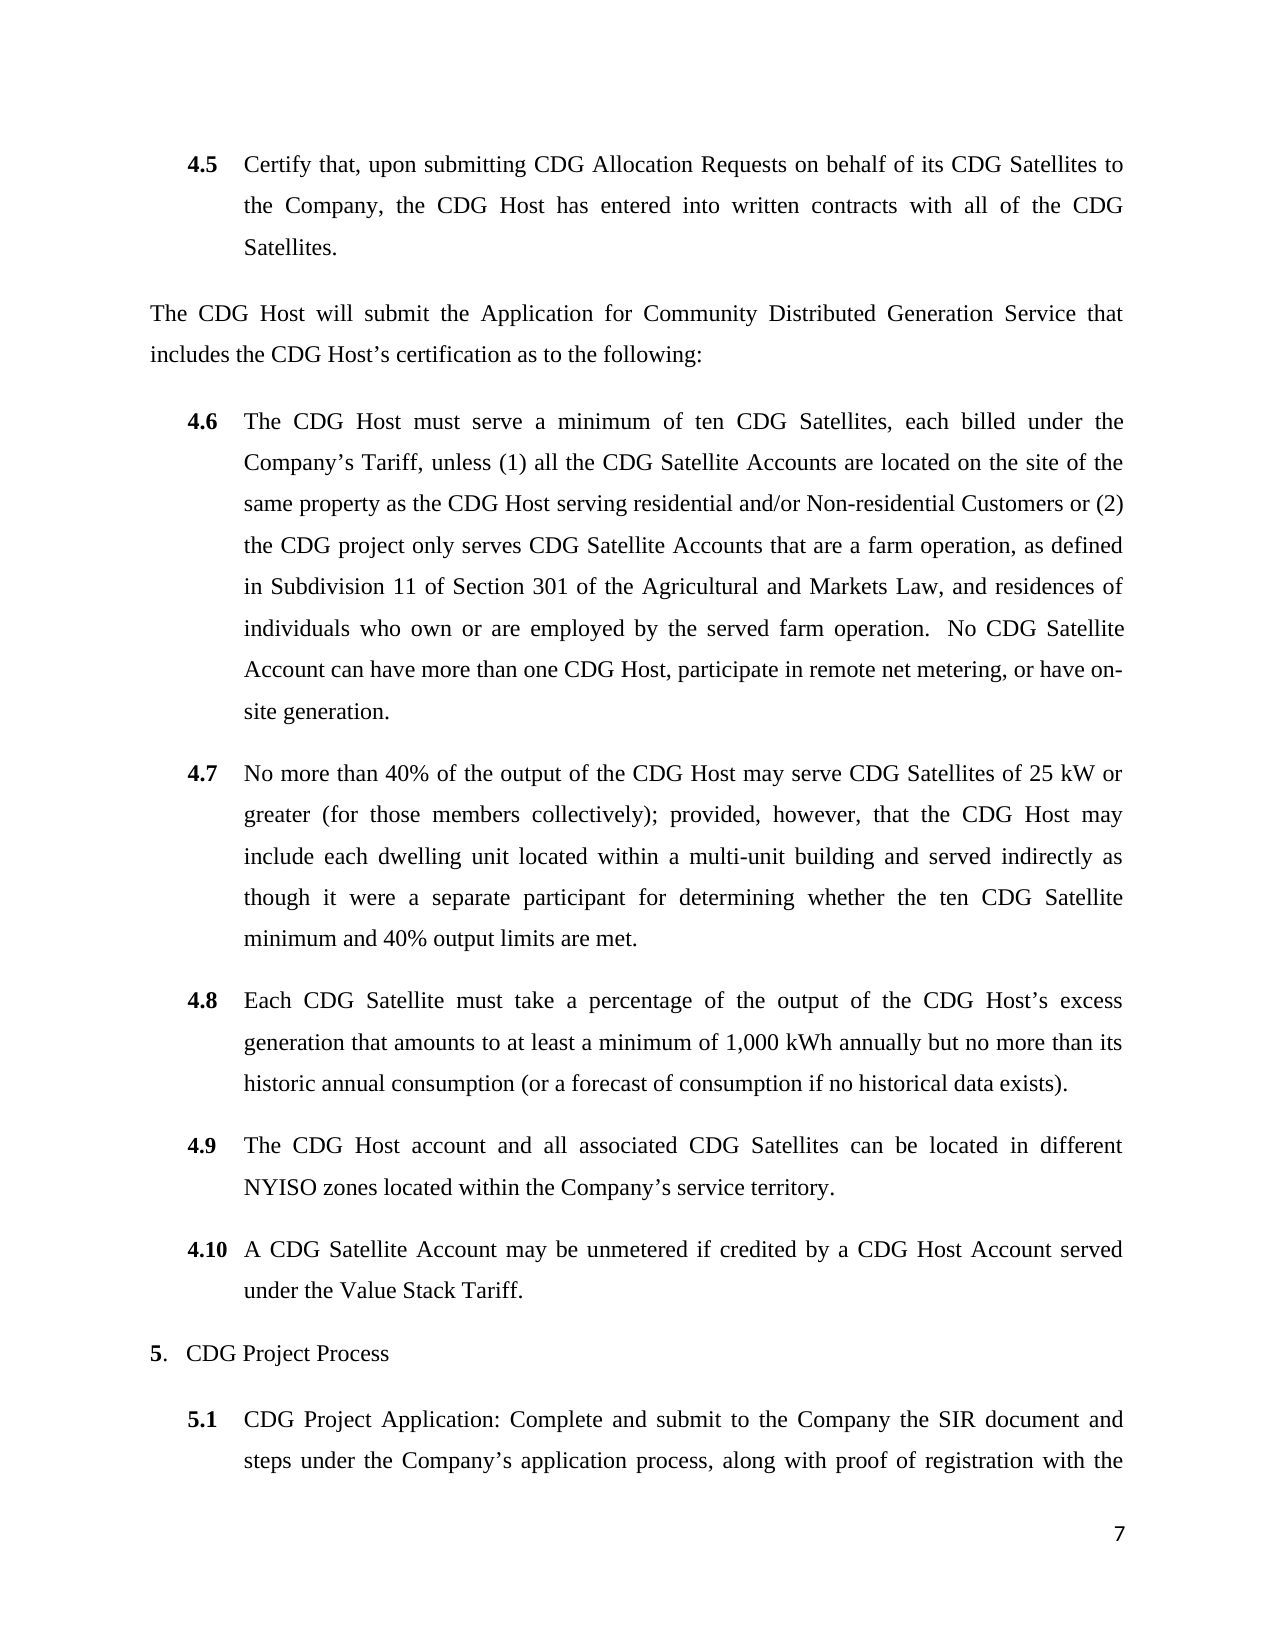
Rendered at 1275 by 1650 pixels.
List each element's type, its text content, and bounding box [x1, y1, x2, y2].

list A CDG Satellite Account may be unmetered if credited by a CDG Host Account served under the Value Stack Tariff. [187, 1235, 1125, 1304]
text The CDG Host will submit the Application for Community Distributed Generation Service that includes the CDG Host’s certification as to the following: [150, 299, 1125, 368]
list The CDG Host account and all associated CDG Satellites can be located in different NYISO zones located within the Company’s service territory. [187, 1131, 1125, 1200]
list Certify that, upon submitting CDG Allocation Requests on behalf of its CDG Satellites to the Company, the CDG Host has entered into written contracts with all of the CDG Satellites. [187, 150, 1125, 260]
list Each CDG Satellite must take a percentage of the output of the CDG Host’s excess generation that amounts to at least a minimum of 1,000 kWh annually but no more than its historic annual consumption (or a forecast of consumption if no historical data exists). [187, 987, 1125, 1097]
list No more than 40% of the output of the CDG Host may serve CDG Satellites of 25 kW or greater (for those members collectively); provided, however, that the CDG Host may include each dwelling unit located within a multi-unit building and served indirectly as though it were a separate participant for determining whether the ten CDG Satellite minimum and 40% output limits are met. [187, 759, 1125, 952]
list The CDG Host must serve a minimum of ten CDG Satellites, each billed under the Company’s Tariff, unless (1) all the CDG Satellite Accounts are located on the site of the same property as the CDG Host serving residential and/or Non-residential Customers or (2) the CDG project only serves CDG Satellite Accounts that are a farm operation, as defined in Subdivision 11 of Section 301 of the Agricultural and Markets Law, and residences of individuals who own or are employed by the served farm operation. No CDG Satellite Account can have more than one CDG Host, participate in remote net metering, or have on-site generation. [187, 407, 1125, 724]
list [187, 1405, 1125, 1474]
text 5. CDG Project Process [150, 1338, 1125, 1366]
